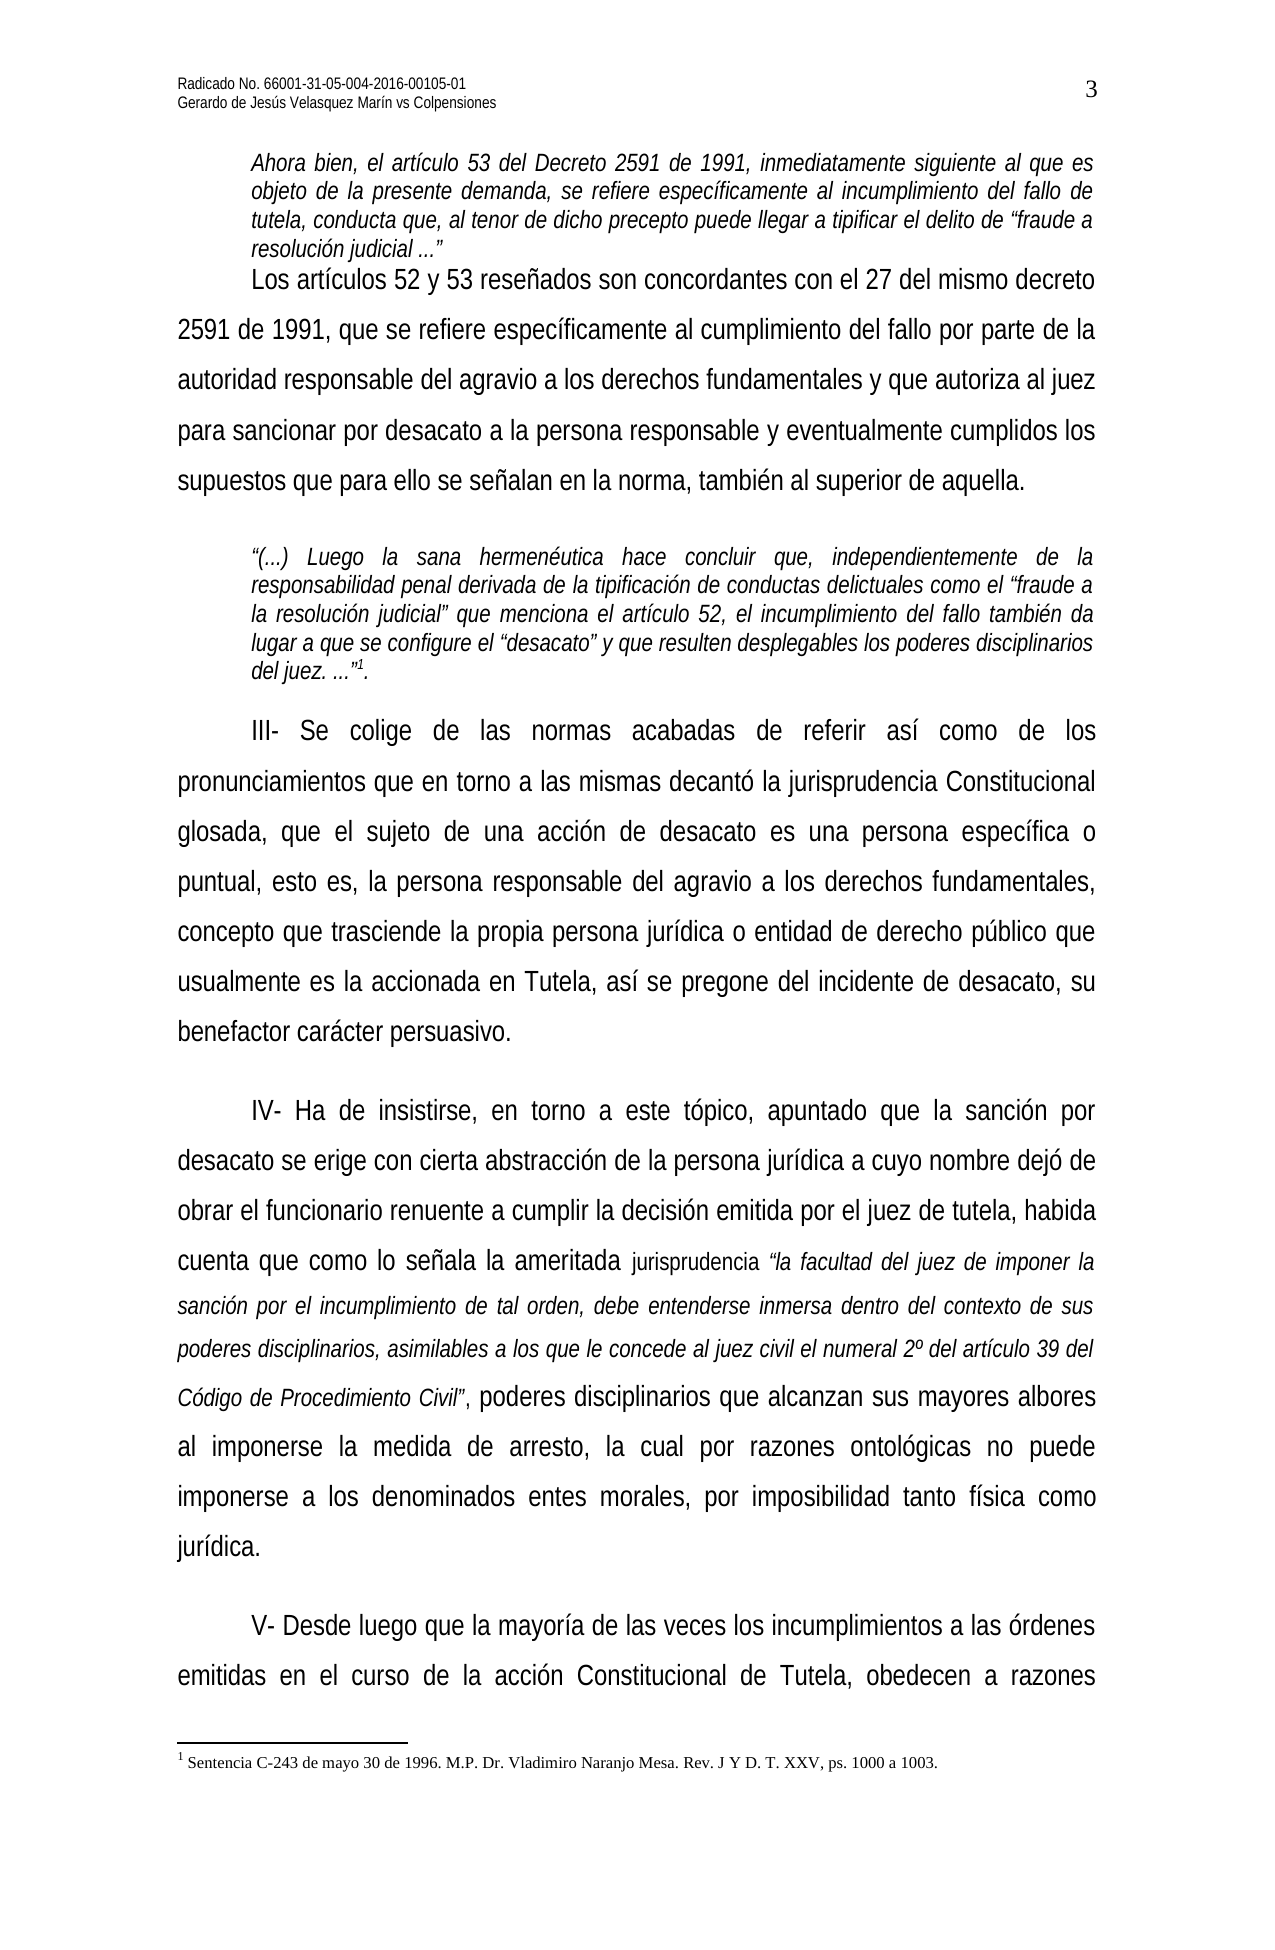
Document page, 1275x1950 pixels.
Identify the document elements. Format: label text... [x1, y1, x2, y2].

text IV- Ha de insistirse, en torno a este tópico, apuntado que la sanción por desacato se erige con cierta abstracción de la persona jurídica a cuyo nombre dejó de obrar el funcionario renuente a cumplir la decisión emitida por el juez de tutela, habida cuenta que como lo señala la ameritada jurisprudencia “la facultad del juez de imponer la sanción por el incumplimiento de tal orden, debe entenderse inmersa dentro del contexto de sus poderes disciplinarios, asimilables a los que le concede al juez civil el numeral 2º del artículo 39 del Código de Procedimiento Civil”, poderes disciplinarios que alcanzan sus mayores albores al imponerse la medida de arresto, la cual por razones ontológicas no puede imponerse a los denominados entes morales, por imposibilidad tanto física como jurídica. [177, 1093, 1098, 1563]
text Ahora bien, el artículo 53 del Decreto 2591 de 1991, inmediatamente siguiente al que es objeto de la presente demanda, se refiere específicamente al incumplimiento del fallo de tutela, conducta que, al tenor de dicho precepto puede llegar a tipificar el delito de “fraude a resolución judicial ...” [251, 148, 1098, 262]
text III- Se colige de las normas acabadas de referir así como de los pronunciamientos que en torno a las mismas decantó la jurisprudencia Constitucional glosada, que el sujeto de una acción de desacato es una persona específica o puntual, esto es, la persona responsable del agravio a los derechos fundamentales, concepto que trasciende la propia persona jurídica o entidad de derecho público que usualmente es la accionada en Tutela, así se pregone del incidente de desacato, su benefactor carácter persuasivo. [177, 713, 1098, 1048]
text Los artículos 52 y 53 reseñados son concordantes con el 27 del mismo decreto 2591 de 1991, que se refiere específicamente al cumplimiento del fallo por parte de la autoridad responsable del agravio a los derechos fundamentales y que autoriza al juez para sancionar por desacato a la persona responsable y eventualmente cumplidos los supuestos que para ello se señalan en la norma, también al superior de aquella. [177, 262, 1098, 496]
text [177, 1608, 1098, 1692]
text “(...) Luego la sana hermenéutica hace concluir que, independientemente de la responsabilidad penal derivada de la tipificación de conductas delictuales como el “fraude a la resolución judicial” que menciona el artículo 52, el incumplimiento del fallo también da lugar a que se configure el “desacato” y que resulten desplegables los poderes disciplinarios del juez. ...”. [251, 542, 1098, 685]
